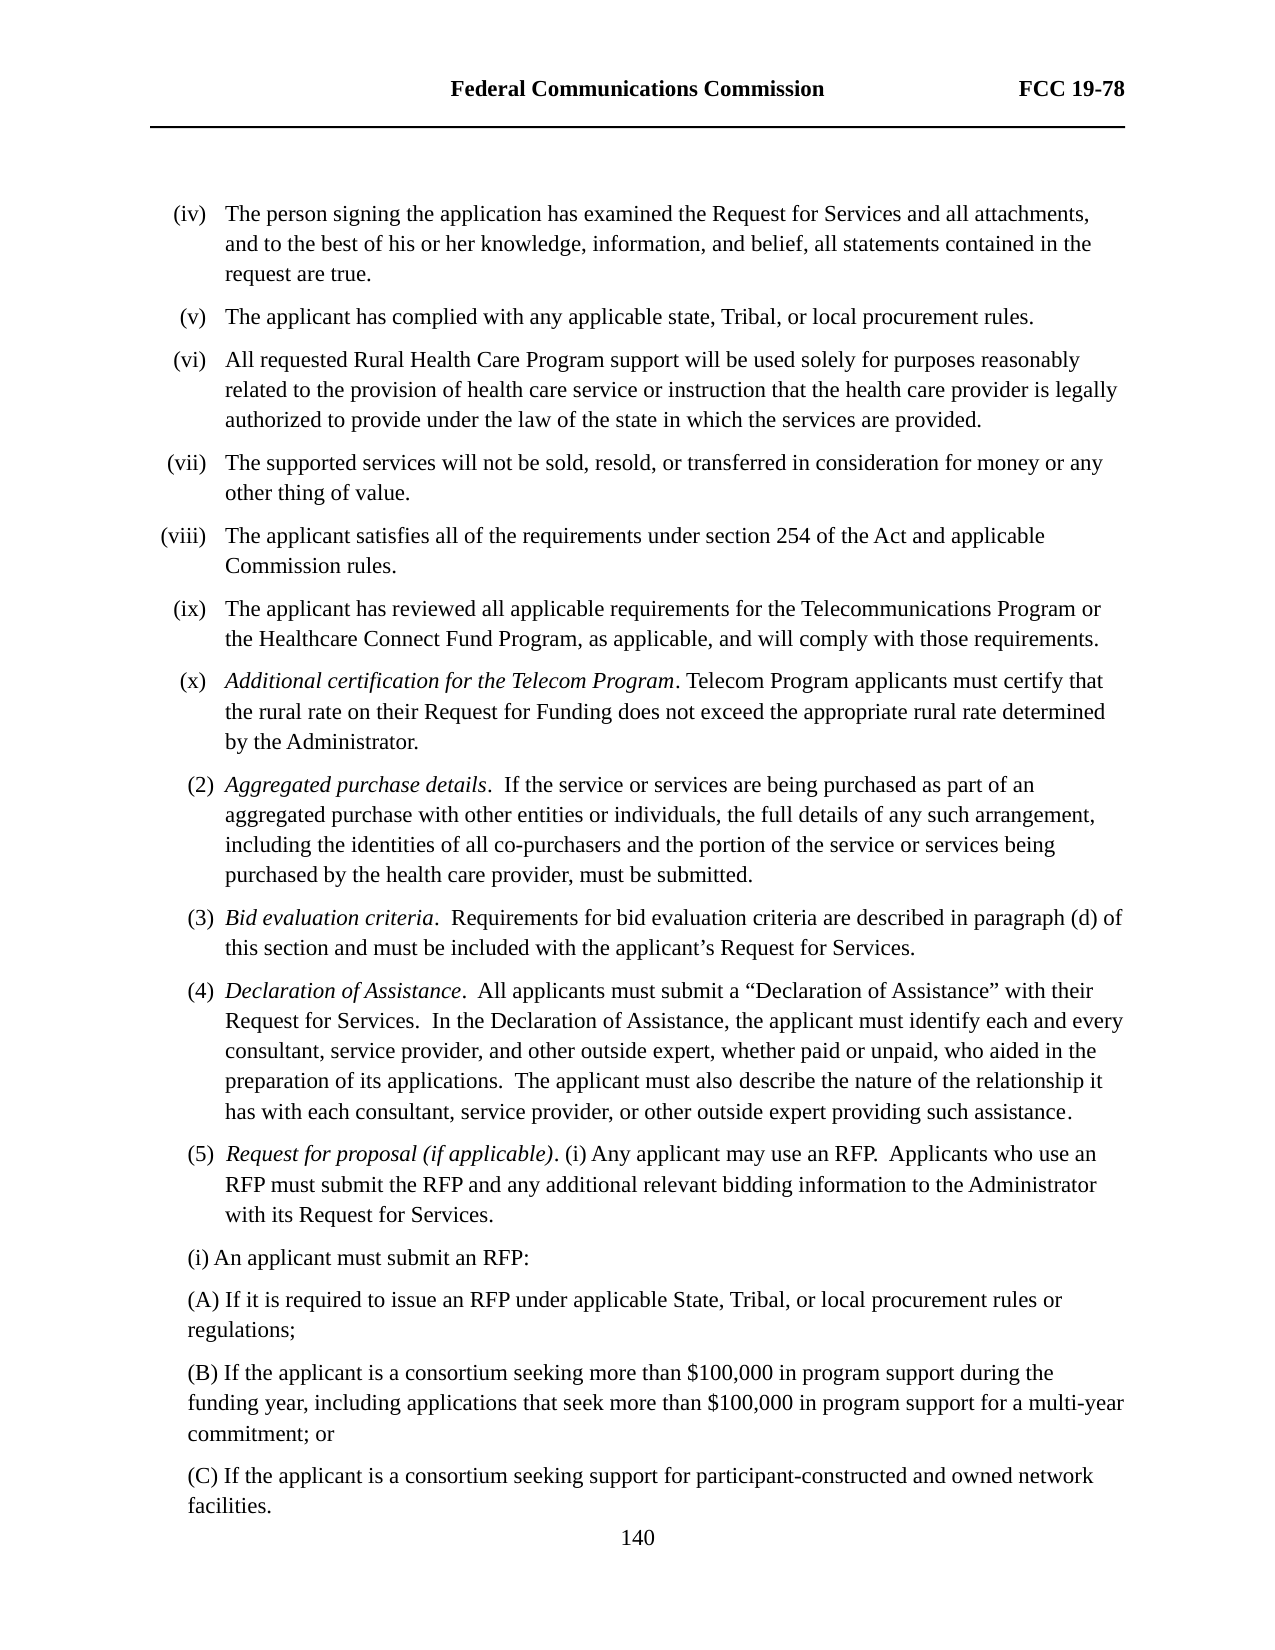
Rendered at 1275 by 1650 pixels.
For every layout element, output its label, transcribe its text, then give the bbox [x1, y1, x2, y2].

list The person signing the application has examined the Request for Services and all attachments, and to the best of his or her knowledge, information, and belief, all statements contained in the request are true. [206, 200, 1125, 287]
text (C) If the applicant is a consortium seeking support for participant-constructed and owned network facilities. [187, 1462, 1125, 1519]
list Declaration of Assistance. All applicants must submit a “Declaration of Assistance” with their Request for Services. In the Declaration of Assistance, the applicant must identify each and every consultant, service provider, and other outside expert, whether paid or unpaid, who aided in the preparation of its applications. The applicant must also describe the nature of the relationship it has with each consultant, service provider, or other outside expert providing such assistance. [187, 977, 1125, 1124]
list Additional certification for the Telecom Program. Telecom Program applicants must certify that the rural rate on their Request for Funding does not exceed the appropriate rural rate determined by the Administrator. [206, 667, 1125, 754]
list The applicant has complied with any applicable state, Tribal, or local procurement rules. [206, 303, 1125, 329]
text (B) If the applicant is a consortium seeking more than $100,000 in program support during the funding year, including applications that seek more than $100,000 in program support for a multi-year commitment; or [187, 1359, 1125, 1446]
text (5) Request for proposal (if applicable). (i) Any applicant may use an RFP. Applicants who use an RFP must submit the RFP and any additional relevant bidding information to the Administrator with its Request for Services. [187, 1140, 1125, 1227]
text (i) An applicant must submit an RFP: [187, 1243, 1125, 1270]
list All requested Rural Health Care Program support will be used solely for purposes reasonably related to the provision of health care service or instruction that the health care provider is legally authorized to provide under the law of the state in which the services are provided. [206, 346, 1125, 432]
list Bid evaluation criteria. Requirements for bid evaluation criteria are described in paragraph (d) of this section and must be included with the applicant’s Request for Services. [187, 904, 1125, 961]
text (A) If it is required to issue an RFP under applicable State, Tribal, or local procurement rules or regulations; [187, 1286, 1125, 1343]
list The applicant has reviewed all applicable requirements for the Telecommunications Program or the Healthcare Connect Fund Program, as applicable, and will comply with those requirements. [206, 594, 1125, 651]
list The applicant satisfies all of the requirements under section 254 of the Act and applicable Commission rules. [206, 522, 1125, 578]
list Aggregated purchase details. If the service or services are being purchased as part of an aggregated purchase with other entities or individuals, the full details of any such arrangement, including the identities of all co-purchasers and the portion of the service or services being purchased by the health care provider, must be submitted. [187, 771, 1125, 888]
list The supported services will not be sold, resold, or transferred in consideration for money or any other thing of value. [206, 449, 1125, 505]
